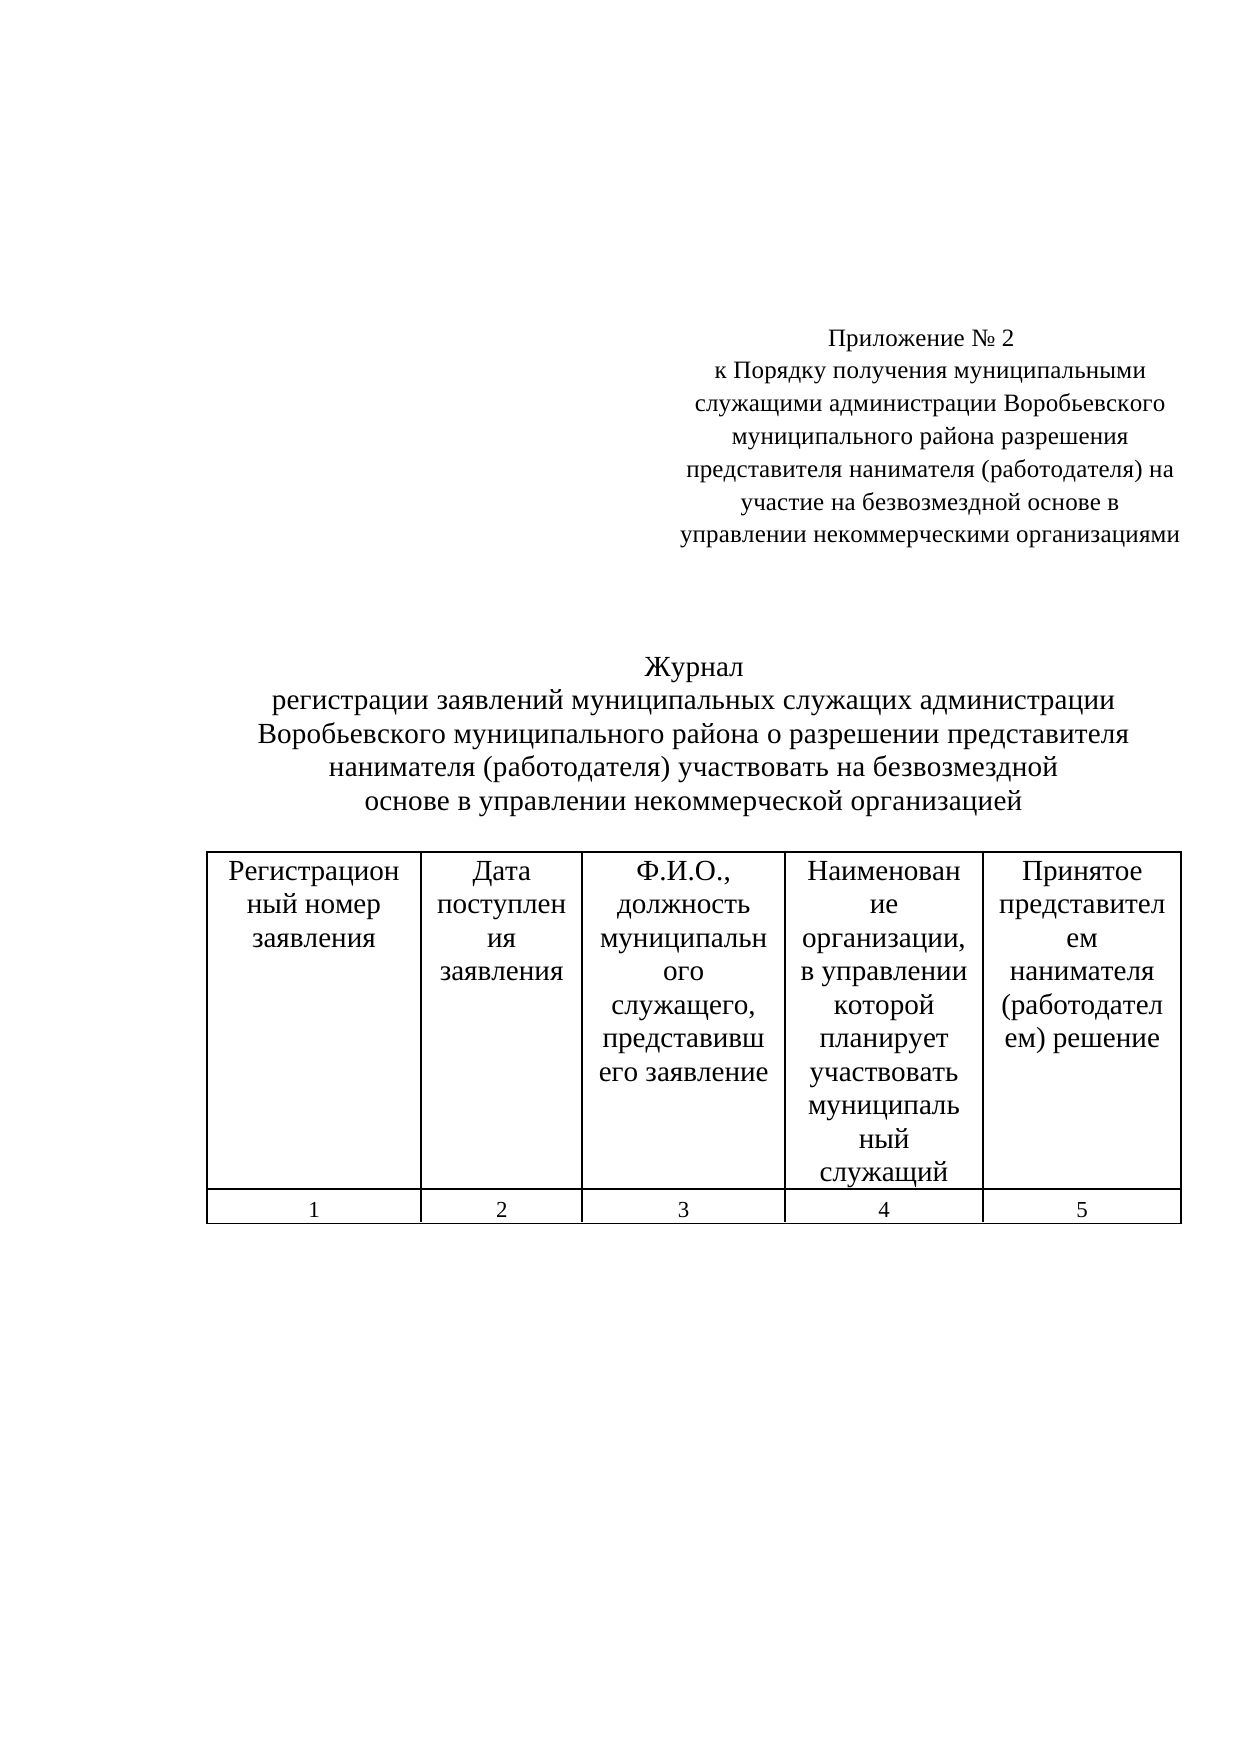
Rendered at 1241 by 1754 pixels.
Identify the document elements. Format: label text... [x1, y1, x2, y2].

text нанимателя (работодателя) участвовать на безвозмездной [207, 749, 1181, 783]
text Журнал [207, 615, 1181, 682]
text регистрации заявлений муниципальных служащих администрации [207, 682, 1181, 716]
table_cell Дата поступления заявления [422, 853, 581, 1188]
table_cell 2 [422, 1190, 581, 1222]
table_cell Ф.И.О., должность муниципального служащего, представившего заявление [583, 853, 784, 1188]
table_header Приложение № 2 к Порядку получения муниципальными служащими администрации Воробьевского муниципального района разрешения представителя нанимателя (работодателя) на участие на безвозмездной основе в управлении некоммерческими организациями [650, 319, 1192, 582]
table_cell Наименование организации, в управлении которой планирует участвовать муниципальный служащий [786, 853, 982, 1188]
table_cell 4 [786, 1190, 982, 1222]
text основе в управлении некоммерческой организацией [207, 783, 1181, 849]
table_cell Регистрационный номер заявления [208, 853, 420, 1188]
table_cell 5 [984, 1190, 1180, 1222]
table_cell 3 [583, 1190, 784, 1222]
table_cell 1 [208, 1190, 420, 1222]
text Воробьевского муниципального района о разрешении представителя [207, 716, 1181, 749]
table_cell Принятое представителем нанимателя (работодателем) решение [984, 853, 1180, 1188]
